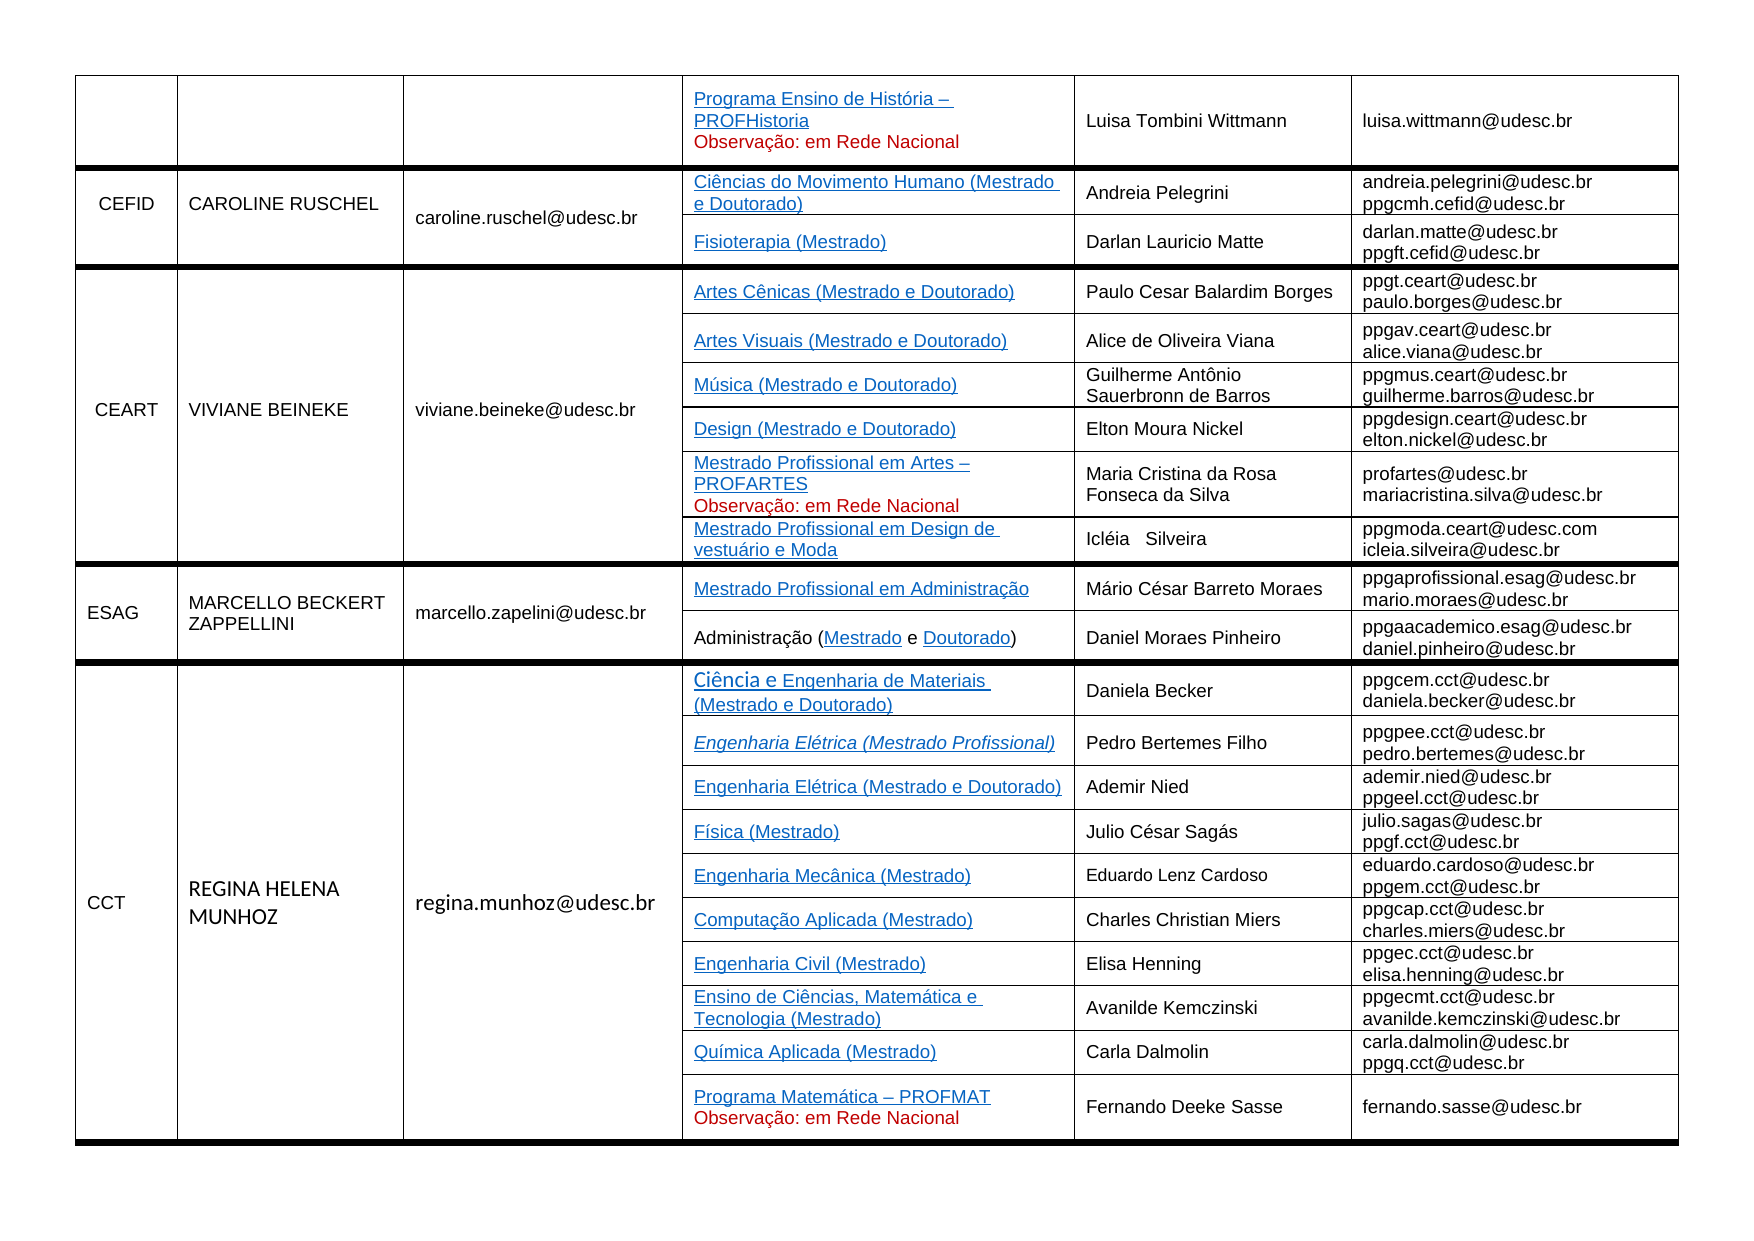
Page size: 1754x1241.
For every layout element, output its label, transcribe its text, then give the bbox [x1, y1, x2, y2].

table_cell Maria Cristina da Rosa Fonseca da Silva [1075, 452, 1351, 516]
table_cell CEFID [76, 171, 177, 263]
table_cell Artes Visuais (Mestrado e Doutorado) [683, 314, 1074, 362]
table_cell ESAG [76, 567, 177, 659]
table_cell Mestrado Profissional em Artes –PROFARTES Observação: em Rede Nacional [683, 452, 1074, 516]
table_cell Programa Matemática – PROFMAT Observação: em Rede Nacional [683, 1075, 1074, 1139]
table_cell Pedro Bertemes Filho [1075, 716, 1351, 764]
table_cell Química Aplicada (Mestrado) [683, 1031, 1074, 1074]
table_cell eduardo.cardoso@udesc.br ppgem.cct@udesc.br [1352, 854, 1678, 897]
table_cell Alice de Oliveira Viana [1075, 314, 1351, 362]
table_cell ppgav.ceart@udesc.br alice.viana@udesc.br [1352, 314, 1678, 362]
table_cell Elisa Henning [1075, 942, 1351, 985]
table_cell Eduardo Lenz Cardoso [1075, 854, 1351, 897]
table_cell REGINA HELENA MUNHOZ [178, 666, 403, 1139]
table_cell Programa Ensino de História – PROFHistoria Observação: em Rede Nacional [683, 76, 1074, 165]
table_cell luisa.wittmann@udesc.br [1352, 76, 1678, 165]
table_cell Elton Moura Nickel [1075, 408, 1351, 451]
table_cell Engenharia Civil (Mestrado) [683, 942, 1074, 985]
table_cell Ensino de Ciências, Matemática e Tecnologia (Mestrado) [683, 986, 1074, 1029]
table_cell Fernando Deeke Sasse [1075, 1075, 1351, 1139]
table_cell Mestrado Profissional em Design de vestuário e Moda [683, 518, 1074, 561]
table_cell Ciência e Engenharia de Materiais (Mestrado e Doutorado) [683, 666, 1074, 715]
table_cell Daniela Becker [1075, 666, 1351, 715]
table_cell ppgaprofissional.esag@udesc.br mario.moraes@udesc.br [1352, 567, 1678, 610]
table_cell ppgmus.ceart@udesc.br guilherme.barros@udesc.br [1352, 363, 1678, 406]
table_cell Engenharia Elétrica (Mestrado Profissional) [683, 716, 1074, 764]
table_cell ppgmoda.ceart@udesc.com icleia.silveira@udesc.br [1352, 518, 1678, 561]
table_cell Artes Cênicas (Mestrado e Doutorado) [683, 270, 1074, 313]
table_cell Luisa Tombini Wittmann [1075, 76, 1351, 165]
table_cell Avanilde Kemczinski [1075, 986, 1351, 1029]
table_cell julio.sagas@udesc.br ppgf.cct@udesc.br [1352, 810, 1678, 853]
table_cell carla.dalmolin@udesc.br ppgq.cct@udesc.br [1352, 1031, 1678, 1074]
table_cell Mário César Barreto Moraes [1075, 567, 1351, 610]
table_cell VIVIANE BEINEKE [178, 270, 403, 561]
table_cell Daniel Moraes Pinheiro [1075, 611, 1351, 659]
table_cell marcello.zapelini@udesc.br [404, 567, 682, 659]
table_cell profartes@udesc.br mariacristina.silva@udesc.br [1352, 452, 1678, 516]
table_cell Icléia Silveira [1075, 518, 1351, 561]
table_cell ppgt.ceart@udesc.br paulo.borges@udesc.br [1352, 270, 1678, 313]
table_cell ppgpee.cct@udesc.br pedro.bertemes@udesc.br [1352, 716, 1678, 764]
table_cell Fisioterapia (Mestrado) [683, 215, 1074, 263]
table_cell MARCELLO BECKERT ZAPPELLINI [178, 567, 403, 659]
table_cell fernando.sasse@udesc.br [1352, 1075, 1678, 1139]
table_cell Computação Aplicada (Mestrado) [683, 898, 1074, 941]
table_cell Física (Mestrado) [683, 810, 1074, 853]
table_cell Ademir Nied [1075, 766, 1351, 809]
table_cell darlan.matte@udesc.br ppgft.cefid@udesc.br [1352, 215, 1678, 263]
table_cell Design (Mestrado e Doutorado) [683, 408, 1074, 451]
table_cell andreia.pelegrini@udesc.br ppgcmh.cefid@udesc.br [1352, 171, 1678, 214]
table_cell Guilherme Antônio Sauerbronn de Barros [1075, 363, 1351, 406]
table_cell ppgaacademico.esag@udesc.br daniel.pinheiro@udesc.br [1352, 611, 1678, 659]
table_cell caroline.ruschel@udesc.br [404, 171, 682, 263]
table_cell regina.munhoz@udesc.br [404, 666, 682, 1139]
table_cell ppgcap.cct@udesc.br charles.miers@udesc.br [1352, 898, 1678, 941]
table_cell ppgcem.cct@udesc.br daniela.becker@udesc.br [1352, 666, 1678, 715]
table_cell ppgecmt.cct@udesc.br avanilde.kemczinski@udesc.br [1352, 986, 1678, 1029]
table_cell ademir.nied@udesc.br ppgeel.cct@udesc.br [1352, 766, 1678, 809]
table_cell Música (Mestrado e Doutorado) [683, 363, 1074, 406]
table_cell Ciências do Movimento Humano (Mestrado e Doutorado) [683, 171, 1074, 214]
table_cell Administração (Mestrado e Doutorado) [683, 611, 1074, 659]
table_cell Paulo Cesar Balardim Borges [1075, 270, 1351, 313]
table_cell Andreia Pelegrini [1075, 171, 1351, 214]
table_cell CAROLINE RUSCHEL [178, 171, 403, 263]
table_cell Darlan Lauricio Matte [1075, 215, 1351, 263]
table_cell Engenharia Elétrica (Mestrado e Doutorado) [683, 766, 1074, 809]
table_cell Julio César Sagás [1075, 810, 1351, 853]
table_cell CEART [76, 270, 177, 561]
table_cell CCT [76, 666, 177, 1139]
table_cell ppgec.cct@udesc.br elisa.henning@udesc.br [1352, 942, 1678, 985]
table_cell Charles Christian Miers [1075, 898, 1351, 941]
table_cell Mestrado Profissional em Administração [683, 567, 1074, 610]
table_cell ppgdesign.ceart@udesc.br elton.nickel@udesc.br [1352, 408, 1678, 451]
table_cell Engenharia Mecânica (Mestrado) [683, 854, 1074, 897]
table_cell viviane.beineke@udesc.br [404, 270, 682, 561]
table_cell Carla Dalmolin [1075, 1031, 1351, 1074]
